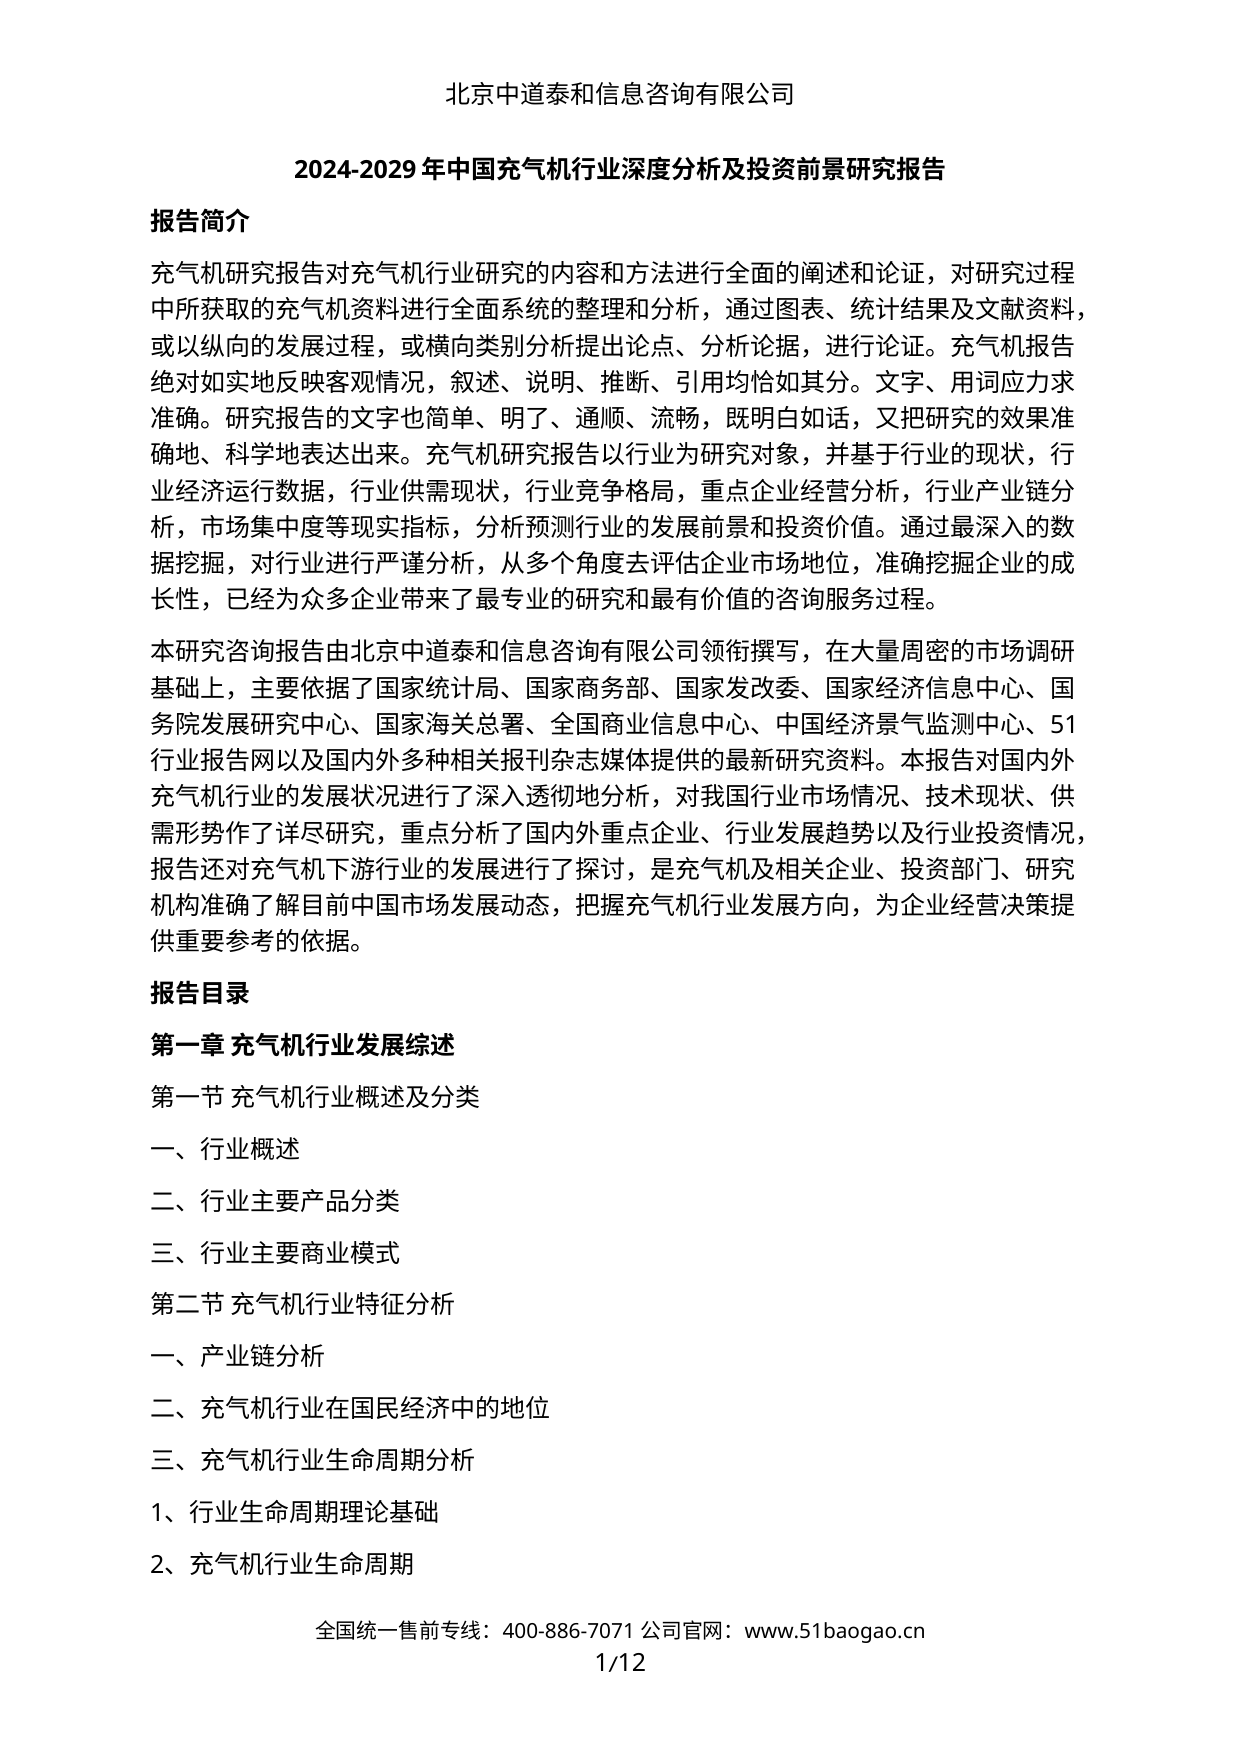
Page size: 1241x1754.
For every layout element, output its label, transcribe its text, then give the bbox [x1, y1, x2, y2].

text 第一节 充气机行业概述及分类 [150, 1077, 1090, 1114]
text 三、行业主要商业模式 [150, 1233, 1090, 1269]
text 1、行业生命周期理论基础 [150, 1492, 1090, 1529]
text 2、充气机行业生命周期 [150, 1544, 1090, 1581]
text 2024-2029年中国充气机行业深度分析及投资前景研究报告 [150, 150, 1090, 186]
text 三、充气机行业生命周期分析 [150, 1441, 1090, 1477]
text 二、充气机行业在国民经济中的地位 [150, 1389, 1090, 1425]
text 第二节 充气机行业特征分析 [150, 1285, 1090, 1321]
text 二、行业主要产品分类 [150, 1181, 1090, 1217]
text 一、行业概述 [150, 1129, 1090, 1166]
text 第一章 充气机行业发展综述 [150, 1026, 1090, 1062]
text 一、产业链分析 [150, 1337, 1090, 1373]
text 报告目录 [150, 974, 1090, 1010]
text 充气机研究报告对充气机行业研究的内容和方法进行全面的阐述和论证，对研究过程中所获取的充气机资料进行全面系统的整理和分析，通过图表、统计结果及文献资料，或以纵向的发展过程，或横向类别分析提出论点、分析论据，进行论证。充气机报告绝对如实地反映客观情况，叙述、说明、推断、引用均恰如其分。文字、用词应力求准确。研究报告的文字也简单、明了、通顺、流畅，既明白如话，又把研究的效果准确地、科学地表达出来。充气机研究报告以行业为研究对象，并基于行业的现状，行业经济运行数据，行业供需现状，行业竞争格局，重点企业经营分析，行业产业链分析，市场集中度等现实指标，分析预测行业的发展前景和投资价值。通过最深入的数据挖掘，对行业进行严谨分析，从多个角度去评估企业市场地位，准确挖掘企业的成长性，已经为众多企业带来了最专业的研究和最有价值的咨询服务过程。 [150, 254, 1090, 616]
text 本研究咨询报告由北京中道泰和信息咨询有限公司领衔撰写，在大量周密的市场调研基础上，主要依据了国家统计局、国家商务部、国家发改委、国家经济信息中心、国务院发展研究中心、国家海关总署、全国商业信息中心、中国经济景气监测中心、51行业报告网以及国内外多种相关报刊杂志媒体提供的最新研究资料。本报告对国内外充气机行业的发展状况进行了深入透彻地分析，对我国行业市场情况、技术现状、供需形势作了详尽研究，重点分析了国内外重点企业、行业发展趋势以及行业投资情况，报告还对充气机下游行业的发展进行了探讨，是充气机及相关企业、投资部门、研究机构准确了解目前中国市场发展动态，把握充气机行业发展方向，为企业经营决策提供重要参考的依据。 [150, 632, 1090, 958]
text 报告简介 [150, 202, 1090, 238]
